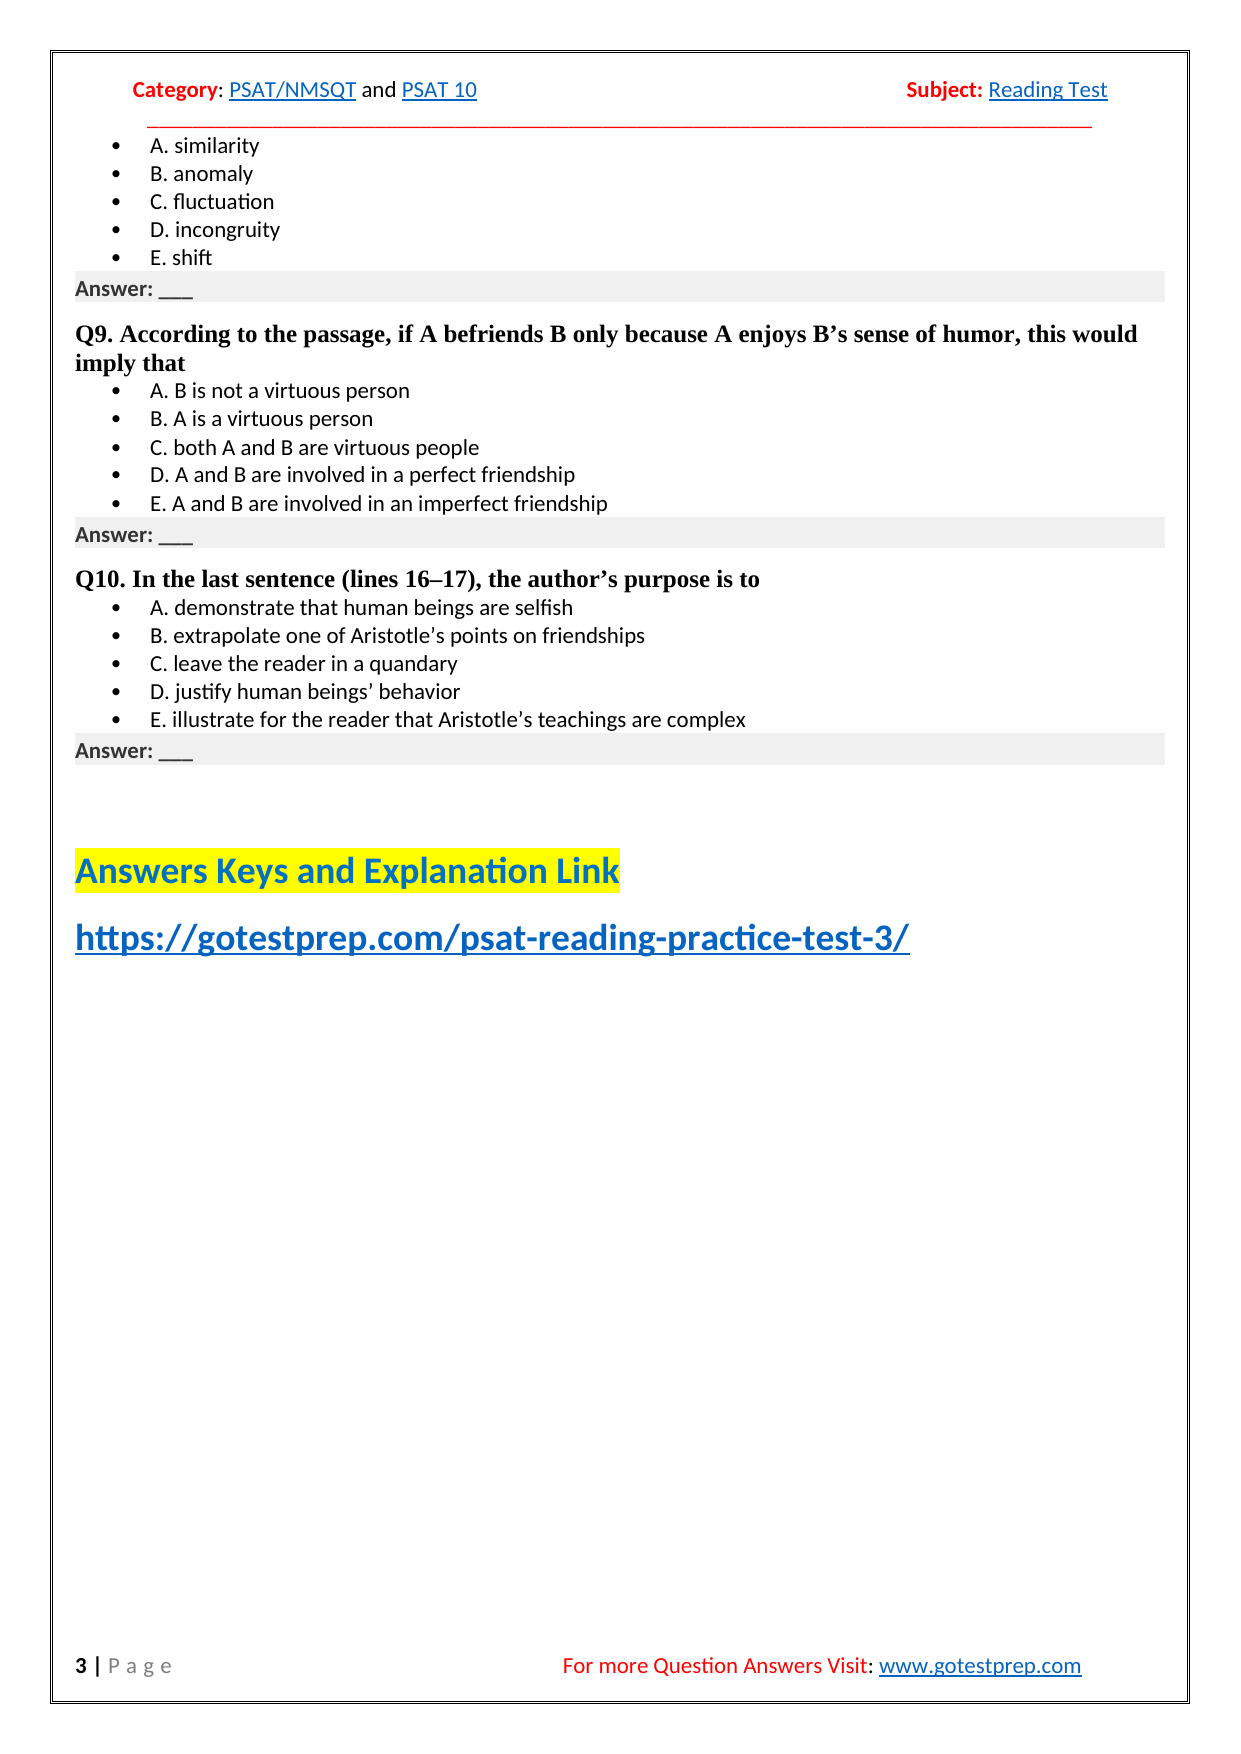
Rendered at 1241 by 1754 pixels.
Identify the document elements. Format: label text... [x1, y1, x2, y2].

text Answers Keys and Explanation Link [75, 847, 1165, 893]
list E. illustrate for the reader that Aristotle’s teachings are complex [112, 705, 1165, 733]
text Q9. According to the passage, if A befriends B only because A enjoys B’s sense of humor, this would imply that [75, 319, 1165, 377]
list C. fluctuation [112, 187, 1165, 215]
list A. demonstrate that human beings are selfish [112, 593, 1165, 621]
list E. shift [112, 243, 1165, 271]
text Answer: ___ [75, 733, 1165, 765]
list B. anomaly [112, 159, 1165, 187]
list D. A and B are involved in a perfect friendship [112, 461, 1165, 489]
list B. A is a virtuous person [112, 404, 1165, 433]
list A. B is not a virtuous person [112, 377, 1165, 404]
list D. incongruity [112, 215, 1165, 243]
list D. justify human beings’ behavior [112, 677, 1165, 705]
list C. both A and B are virtuous people [112, 433, 1165, 461]
text Answer: ___ [75, 517, 1165, 548]
list E. A and B are involved in an imperfect friendship [112, 489, 1165, 517]
list B. extrapolate one of Aristotle’s points on friendships [112, 621, 1165, 649]
list A. similarity [112, 131, 1165, 159]
text Answer: ___ [75, 271, 1165, 302]
text https://gotestprep.com/psat-reading-practice-test-3/ [75, 914, 1165, 959]
text Q10. In the last sentence (lines 16–17), the author’s purpose is to [75, 564, 1165, 593]
list C. leave the reader in a quandary [112, 649, 1165, 677]
